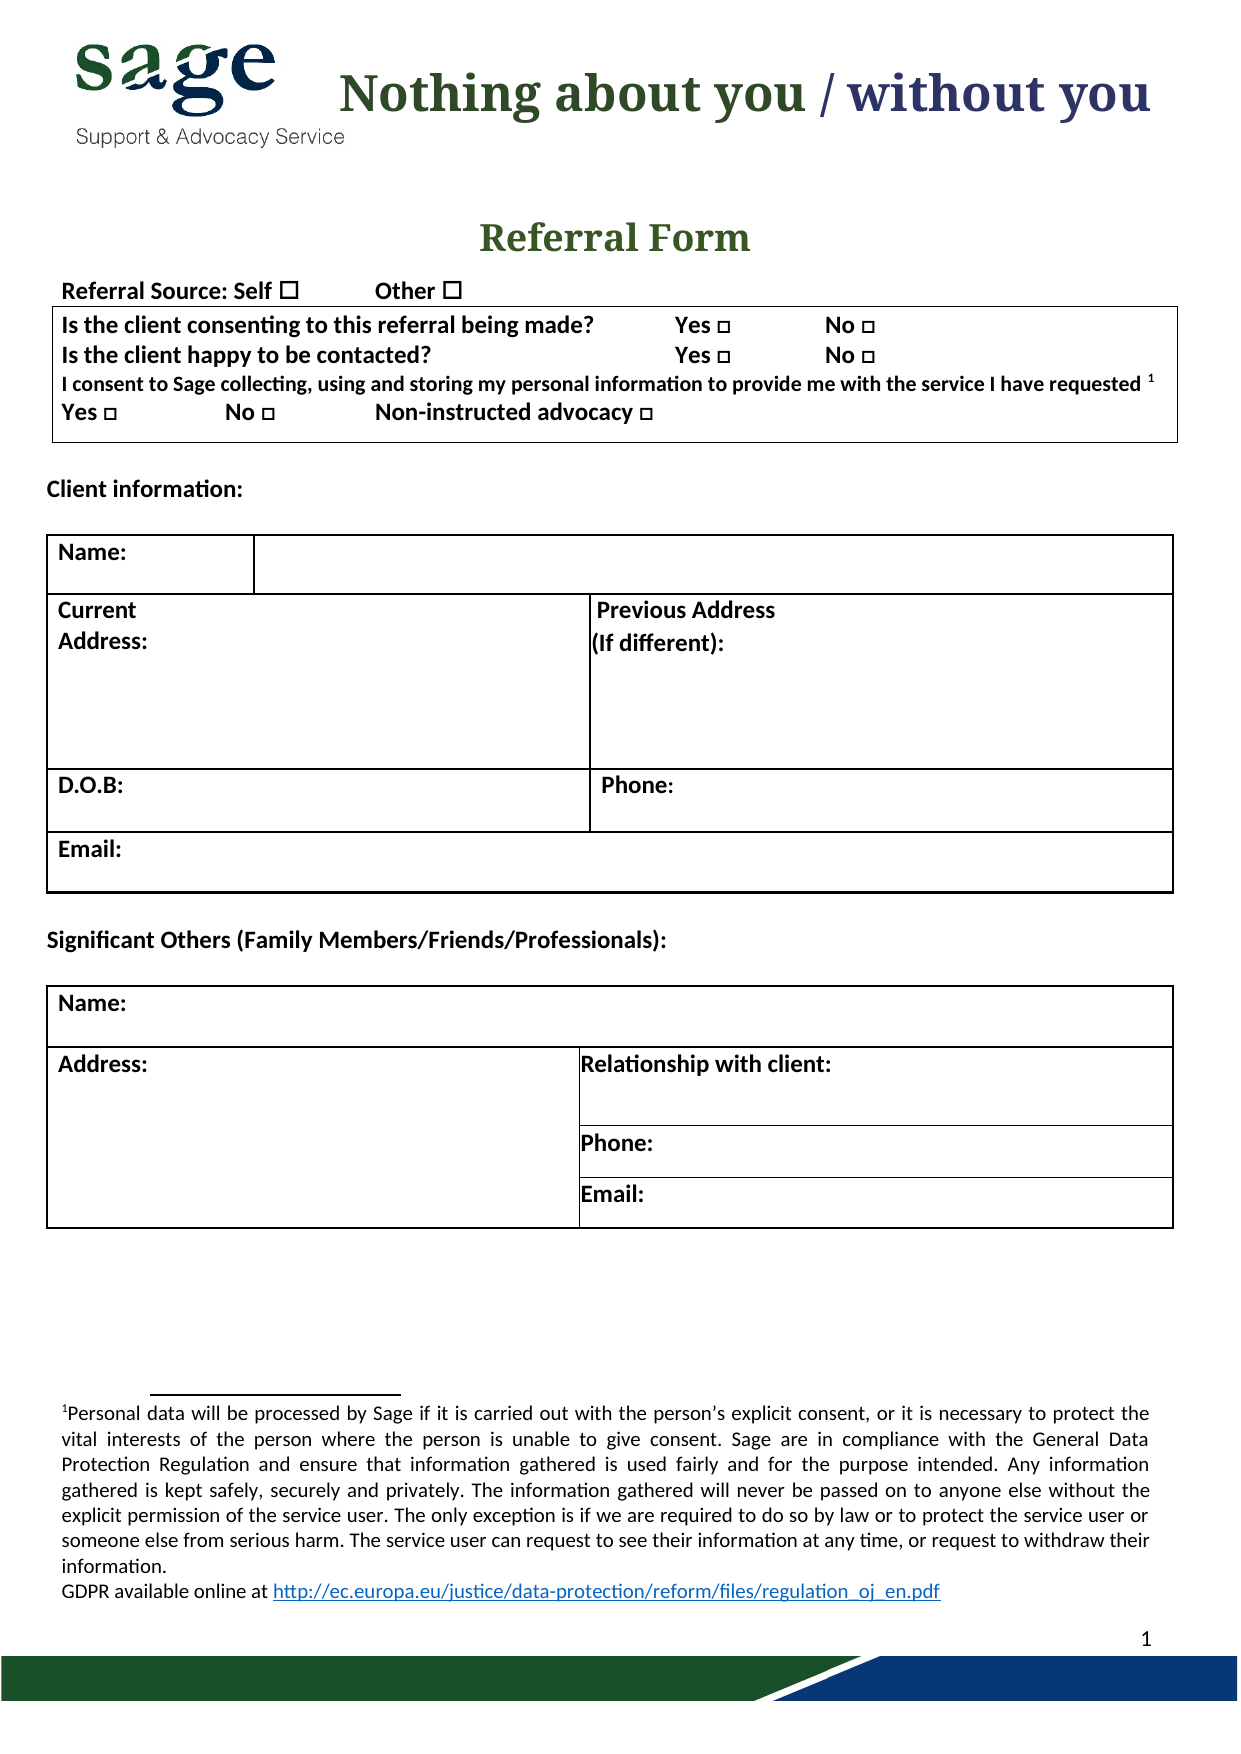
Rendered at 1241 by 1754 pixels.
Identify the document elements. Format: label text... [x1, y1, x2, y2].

text Yes □ No □ Non-instructed advocacy □ [53, 393, 1177, 442]
table_cell Current Address: [48, 595, 589, 768]
table_cell Email: [580, 1178, 1172, 1227]
text I consent to Sage collecting, using and storing my personal information to provide me with the service I have requested [53, 367, 1177, 393]
text Client information: [47, 473, 1152, 504]
text Is the client consenting to this referral being made? Yes □ No □ [53, 307, 1177, 336]
text Referral Source: Self Other [61, 275, 1169, 306]
table_cell Relationship with client: [580, 1048, 1172, 1125]
table_cell Phone: [591, 770, 1172, 831]
table_cell Phone: [580, 1126, 1172, 1177]
table_header Name: [48, 536, 253, 592]
table_header Name: [48, 987, 1172, 1046]
picture [0, 1656, 1236, 1700]
table_cell Address: [48, 1048, 579, 1227]
picture [61, 29, 360, 159]
table_cell Previous Address (If different): [591, 595, 1172, 768]
text Referral Form [61, 212, 1169, 263]
text Is the client happy to be contacted? Yes □ No □ [53, 336, 1177, 367]
table_cell D.O.B: [48, 770, 589, 831]
table_cell Email: [48, 833, 1172, 891]
table_header [255, 536, 1172, 592]
text Significant Others (Family Members/Friends/Professionals): [47, 924, 1152, 954]
